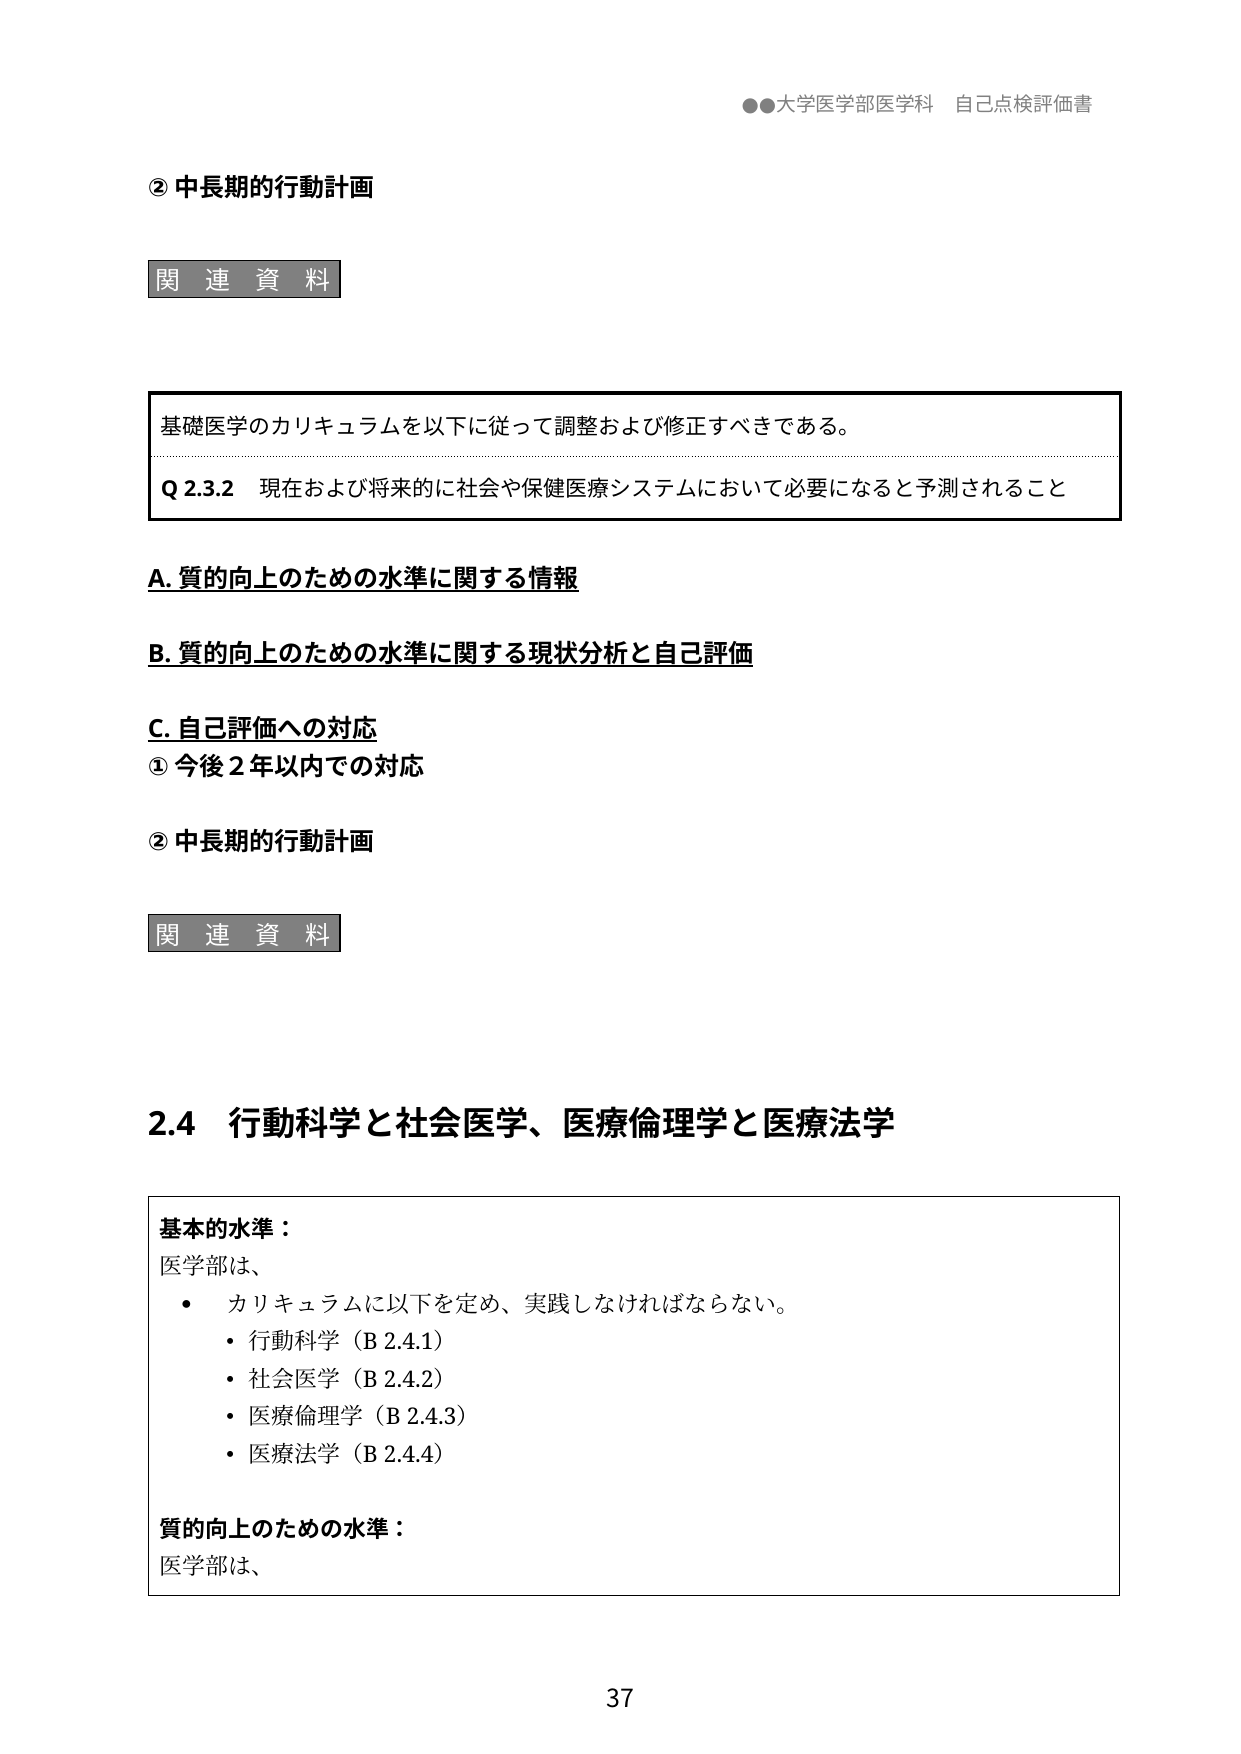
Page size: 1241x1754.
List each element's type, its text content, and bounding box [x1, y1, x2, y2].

subtitle 2.4 行動科学と社会医学、医療倫理学と医療法学 [148, 1083, 1092, 1158]
text C. 自己評価への対応 [148, 708, 1092, 746]
text A. 質的向上のための水準に関する情報 [148, 558, 1092, 596]
text ②中長期的行動計画 [148, 821, 1093, 858]
text 関 連 資 料/ [148, 896, 1092, 971]
text B. 質的向上のための水準に関する現状分析と自己評価 [148, 633, 1092, 671]
table_cell Q 2.3.2 現在および将来的に社会や保健医療システムにおいて必要になると予測されること [151, 456, 1119, 518]
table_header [149, 1197, 1119, 1595]
text ②中長期的行動計画 [148, 166, 1093, 204]
table_header 基礎医学のカリキュラムを以下に従って調整および修正すべきである。 [151, 395, 1119, 456]
text ①今後２年以内での対応 [148, 746, 1093, 783]
text 関 連 資 料/ [148, 241, 1092, 316]
